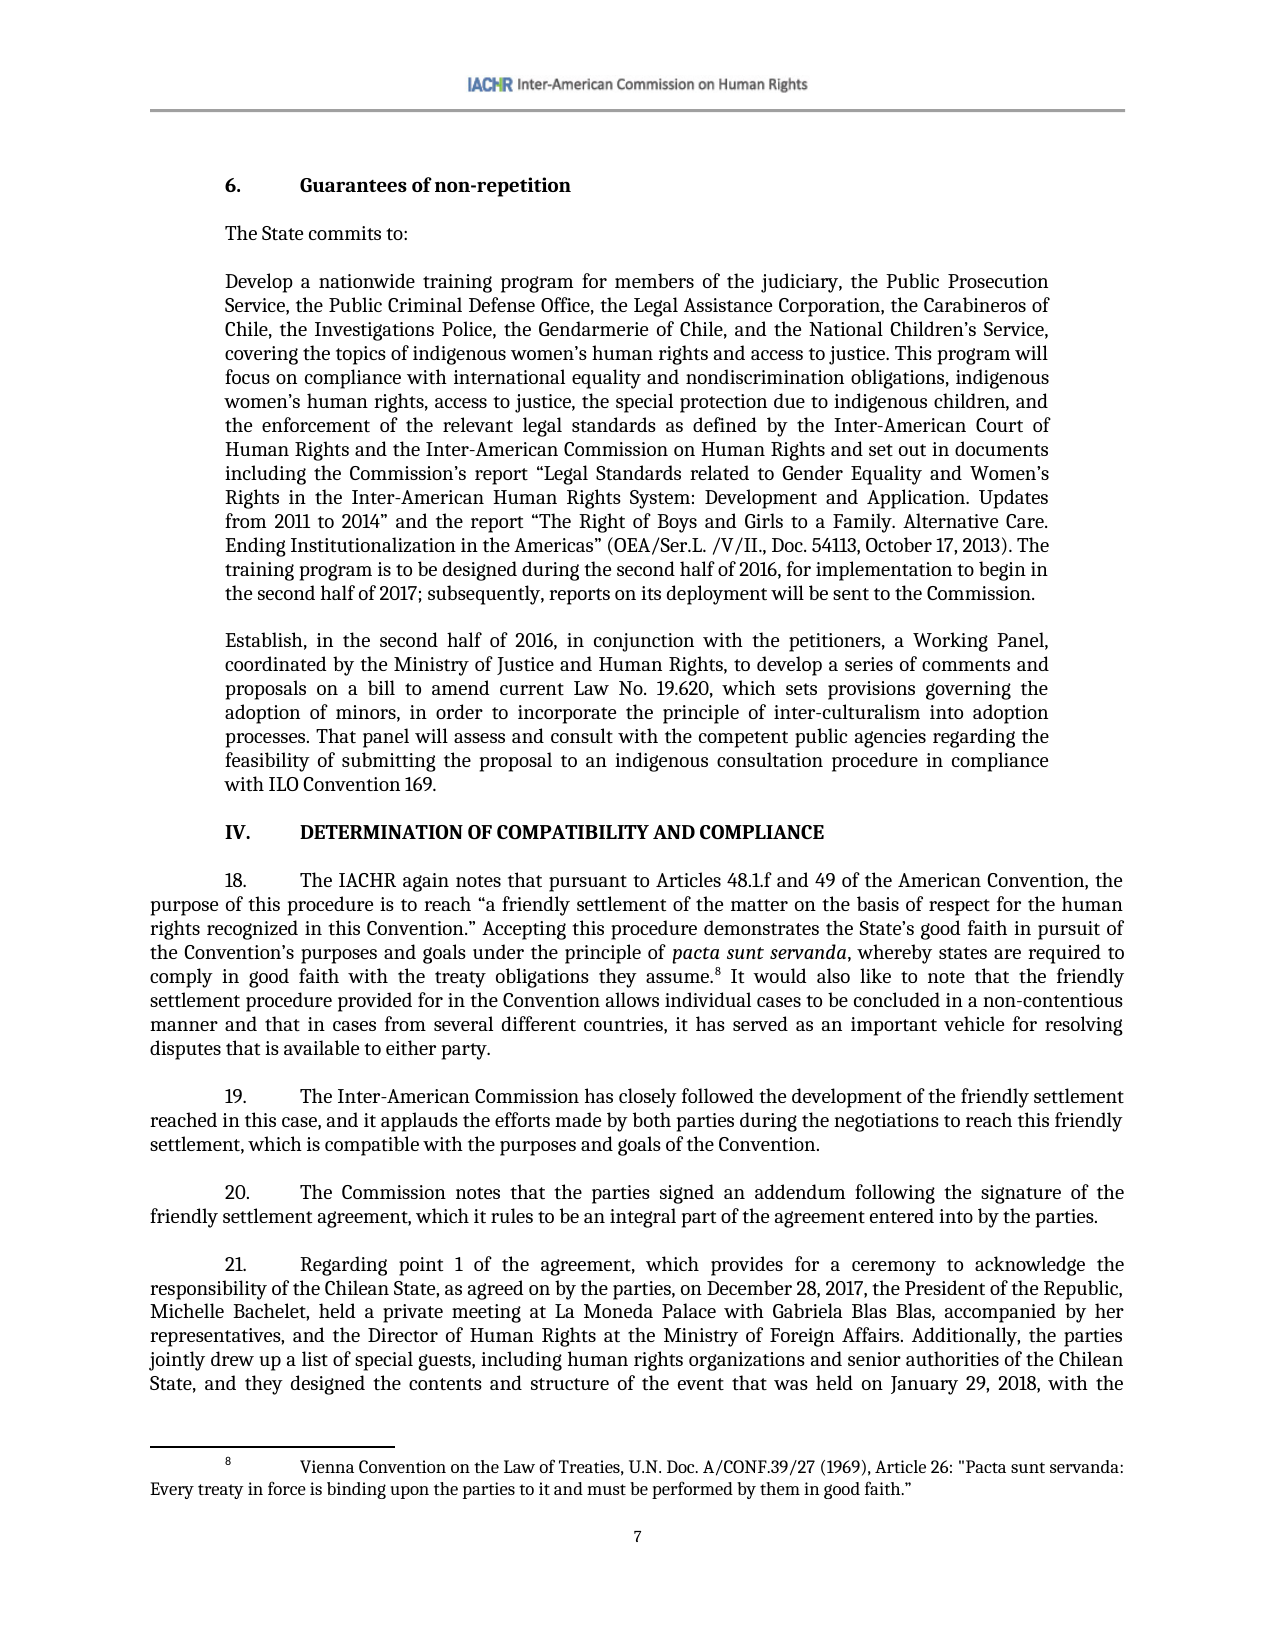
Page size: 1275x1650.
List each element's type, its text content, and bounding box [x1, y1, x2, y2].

list The Commission notes that the parties signed an addendum following the signature of the friendly settlement agreement, which it rules to be an integral part of the agreement entered into by the parties. [150, 1180, 1125, 1228]
list The Inter-American Commission has closely followed the development of the friendly settlement reached in this case, and it applauds the efforts made by both parties during the negotiations to reach this friendly settlement, which is compatible with the purposes and goals of the Convention. [150, 1084, 1125, 1156]
picture [456, 75, 819, 94]
list The State commits to: [225, 222, 1050, 246]
list 6. Guarantees of non-repetition [225, 174, 1050, 198]
list The IACHR again notes that pursuant to Articles 48.1.f and 49 of the American Convention, the purpose of this procedure is to reach “a friendly settlement of the matter on the basis of respect for the human rights recognized in this Convention.” Accepting this procedure demonstrates the State’s good faith in pursuit of the Convention’s purposes and goals under the principle of pacta sunt servanda, whereby states are required to comply in good faith with the treaty obligations they assume. It would also like to note that the friendly settlement procedure provided for in the Convention allows individual cases to be concluded in a non-contentious manner and that in cases from several different countries, it has served as an important vehicle for resolving disputes that is available to either party. [150, 869, 1125, 1060]
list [150, 1252, 1125, 1396]
list DETERMINATION OF COMPATIBILITY AND COMPLIANCE [150, 821, 1125, 845]
list Establish, in the second half of 2016, in conjunction with the petitioners, a Working Panel, coordinated by the Ministry of Justice and Human Rights, to develop a series of comments and proposals on a bill to amend current Law No. 19.620, which sets provisions governing the adoption of minors, in order to incorporate the principle of inter-culturalism into adoption processes. That panel will assess and consult with the competent public agencies regarding the feasibility of submitting the proposal to an indigenous consultation procedure in compliance with ILO Convention 169. [225, 629, 1050, 797]
list Develop a nationwide training program for members of the judiciary, the Public Prosecution Service, the Public Criminal Defense Office, the Legal Assistance Corporation, the Carabineros of Chile, the Investigations Police, the Gendarmerie of Chile, and the National Children’s Service, covering the topics of indigenous women’s human rights and access to justice. This program will focus on compliance with international equality and nondiscrimination obligations, indigenous women’s human rights, access to justice, the special protection due to indigenous children, and the enforcement of the relevant legal standards as defined by the Inter-American Court of Human Rights and the Inter-American Commission on Human Rights and set out in documents including the Commission’s report “Legal Standards related to Gender Equality and Women’s Rights in the Inter-American Human Rights System: Development and Application. Updates from 2011 to 2014” and the report “The Right of Boys and Girls to a Family. Alternative Care. Ending Institutionalization in the Americas” (OEA/Ser.L. /V/II., Doc. 54113, October 17, 2013). The training program is to be designed during the second half of 2016, for implementation to begin in the second half of 2017; subsequently, reports on its deployment will be sent to the Commission. [225, 270, 1050, 605]
